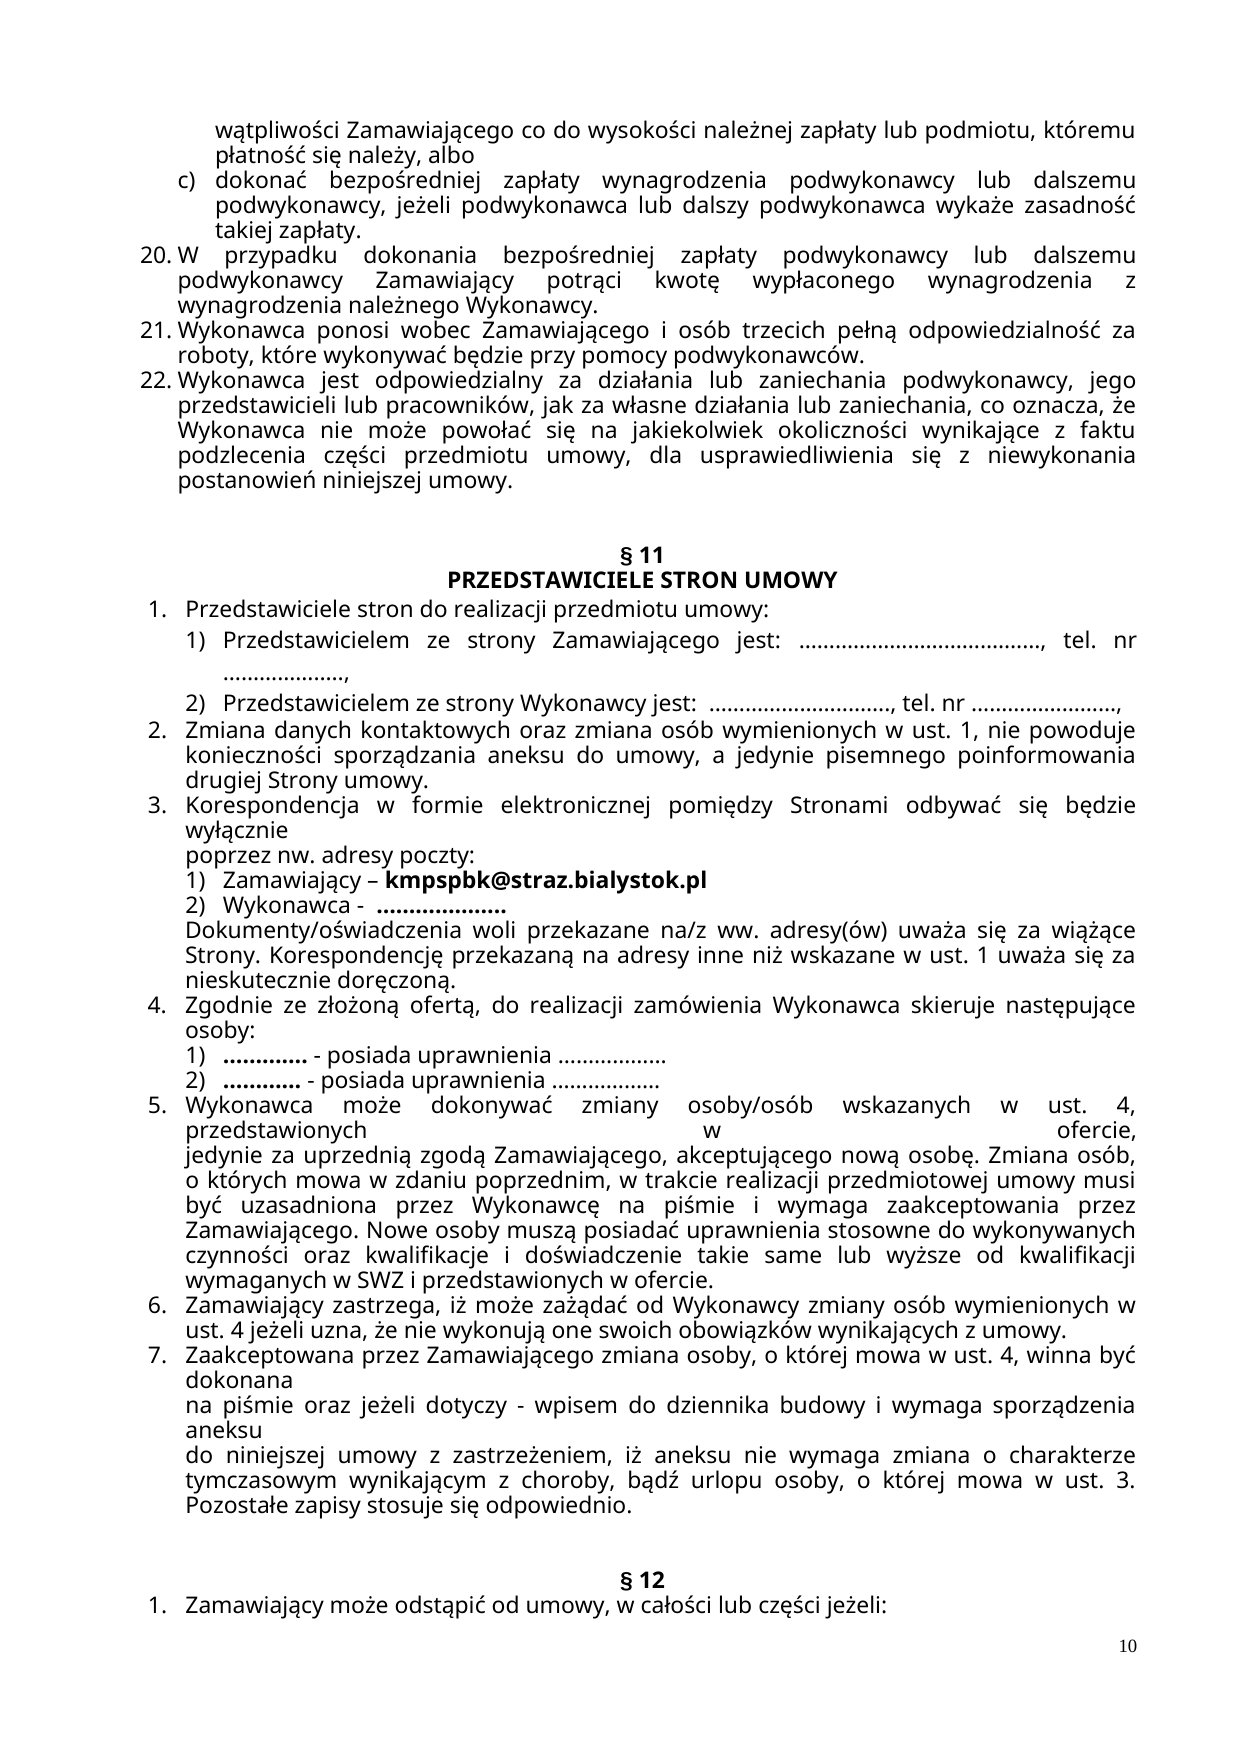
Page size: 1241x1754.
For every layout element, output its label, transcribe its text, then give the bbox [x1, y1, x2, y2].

list Korespondencja w formie elektronicznej pomiędzy Stronami odbywać się będzie wyłącznie poprzez nw. adresy poczty: [148, 793, 1137, 868]
list ………… - posiada uprawnienia ……………… [185, 1068, 1137, 1093]
list W przypadku dokonania bezpośredniej zapłaty podwykonawcy lub dalszemu podwykonawcy Zamawiający potrąci kwotę wypłaconego wynagrodzenia z wynagrodzenia należnego Wykonawcy. [140, 243, 1137, 318]
list Wykonawca może dokonywać zmiany osoby/osób wskazanych w ust. 4, przedstawionych w ofercie, jedynie za uprzednią zgodą Zamawiającego, akceptującego nową osobę. Zmiana osób, o których mowa w zdaniu poprzednim, w trakcie realizacji przedmiotowej umowy musi być uzasadniona przez Wykonawcę na piśmie i wymaga zaakceptowania przez Zamawiającego. Nowe osoby muszą posiadać uprawnienia stosowne do wykonywanych czynności oraz kwalifikacje i doświadczenie takie same lub wyższe od kwalifikacji wymaganych w SWZ i przedstawionych w ofercie. [148, 1093, 1137, 1293]
list Zamawiający może odstąpić od umowy, w całości lub części jeżeli: [148, 1593, 1137, 1618]
list Zmiana danych kontaktowych oraz zmiana osób wymienionych w ust. 1, nie powoduje konieczności sporządzania aneksu do umowy, a jedynie pisemnego poinformowania drugiej Strony umowy. [148, 718, 1137, 793]
text 12 [148, 1568, 1137, 1593]
text PRZEDSTAWICIELE STRON UMOWY [148, 568, 1137, 593]
list Zamawiający zastrzega, iż może zażądać od Wykonawcy zmiany osób wymienionych w ust. 4 jeżeli uzna, że nie wykonują one swoich obowiązków wynikających z umowy. [148, 1293, 1137, 1343]
list dokonać bezpośredniej zapłaty wynagrodzenia podwykonawcy lub dalszemu podwykonawcy, jeżeli podwykonawca lub dalszy podwykonawca wykaże zasadność takiej zapłaty. [177, 168, 1137, 243]
list Wykonawca - ……………….. [185, 893, 1137, 918]
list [177, 118, 1137, 168]
text Dokumenty/oświadczenia woli przekazane na/z ww. adresy(ów) uważa się za wiążące Strony. Korespondencję przekazaną na adresy inne niż wskazane w ust. 1 uważa się za nieskutecznie doręczoną. [185, 918, 1137, 993]
list Przedstawicielem ze strony Wykonawcy jest: …………………..……., tel. nr ……………………, [185, 687, 1137, 718]
text 11 [148, 543, 1137, 568]
list Zaakceptowana przez Zamawiającego zmiana osoby, o której mowa w ust. 4, winna być dokonana na piśmie oraz jeżeli dotyczy - wpisem do dziennika budowy i wymaga sporządzenia aneksu do niniejszej umowy z zastrzeżeniem, iż aneksu nie wymaga zmiana o charakterze tymczasowym wynikającym z choroby, bądź urlopu osoby, o której mowa w ust. 3. Pozostałe zapisy stosuje się odpowiednio. [148, 1343, 1137, 1518]
list Wykonawca ponosi wobec Zamawiającego i osób trzecich pełną odpowiedzialność za roboty, które wykonywać będzie przy pomocy podwykonawców. [140, 318, 1137, 368]
list Przedstawicielem ze strony Zamawiającego jest: ………………………….………, tel. nr ……………….., [185, 624, 1137, 687]
list Zgodnie ze złożoną ofertą, do realizacji zamówienia Wykonawca skieruje następujące osoby: [147, 993, 1137, 1043]
list Zamawiający – kmpspbk@straz.bialystok.pl [185, 868, 1137, 893]
list …………. - posiada uprawnienia ……………… [185, 1043, 1137, 1068]
list Przedstawiciele stron do realizacji przedmiotu umowy: [148, 593, 1137, 624]
list Wykonawca jest odpowiedzialny za działania lub zaniechania podwykonawcy, jego przedstawicieli lub pracowników, jak za własne działania lub zaniechania, co oznacza, że Wykonawca nie może powołać się na jakiekolwiek okoliczności wynikające z faktu podzlecenia części przedmiotu umowy, dla usprawiedliwienia się z niewykonania postanowień niniejszej umowy. [140, 368, 1137, 493]
